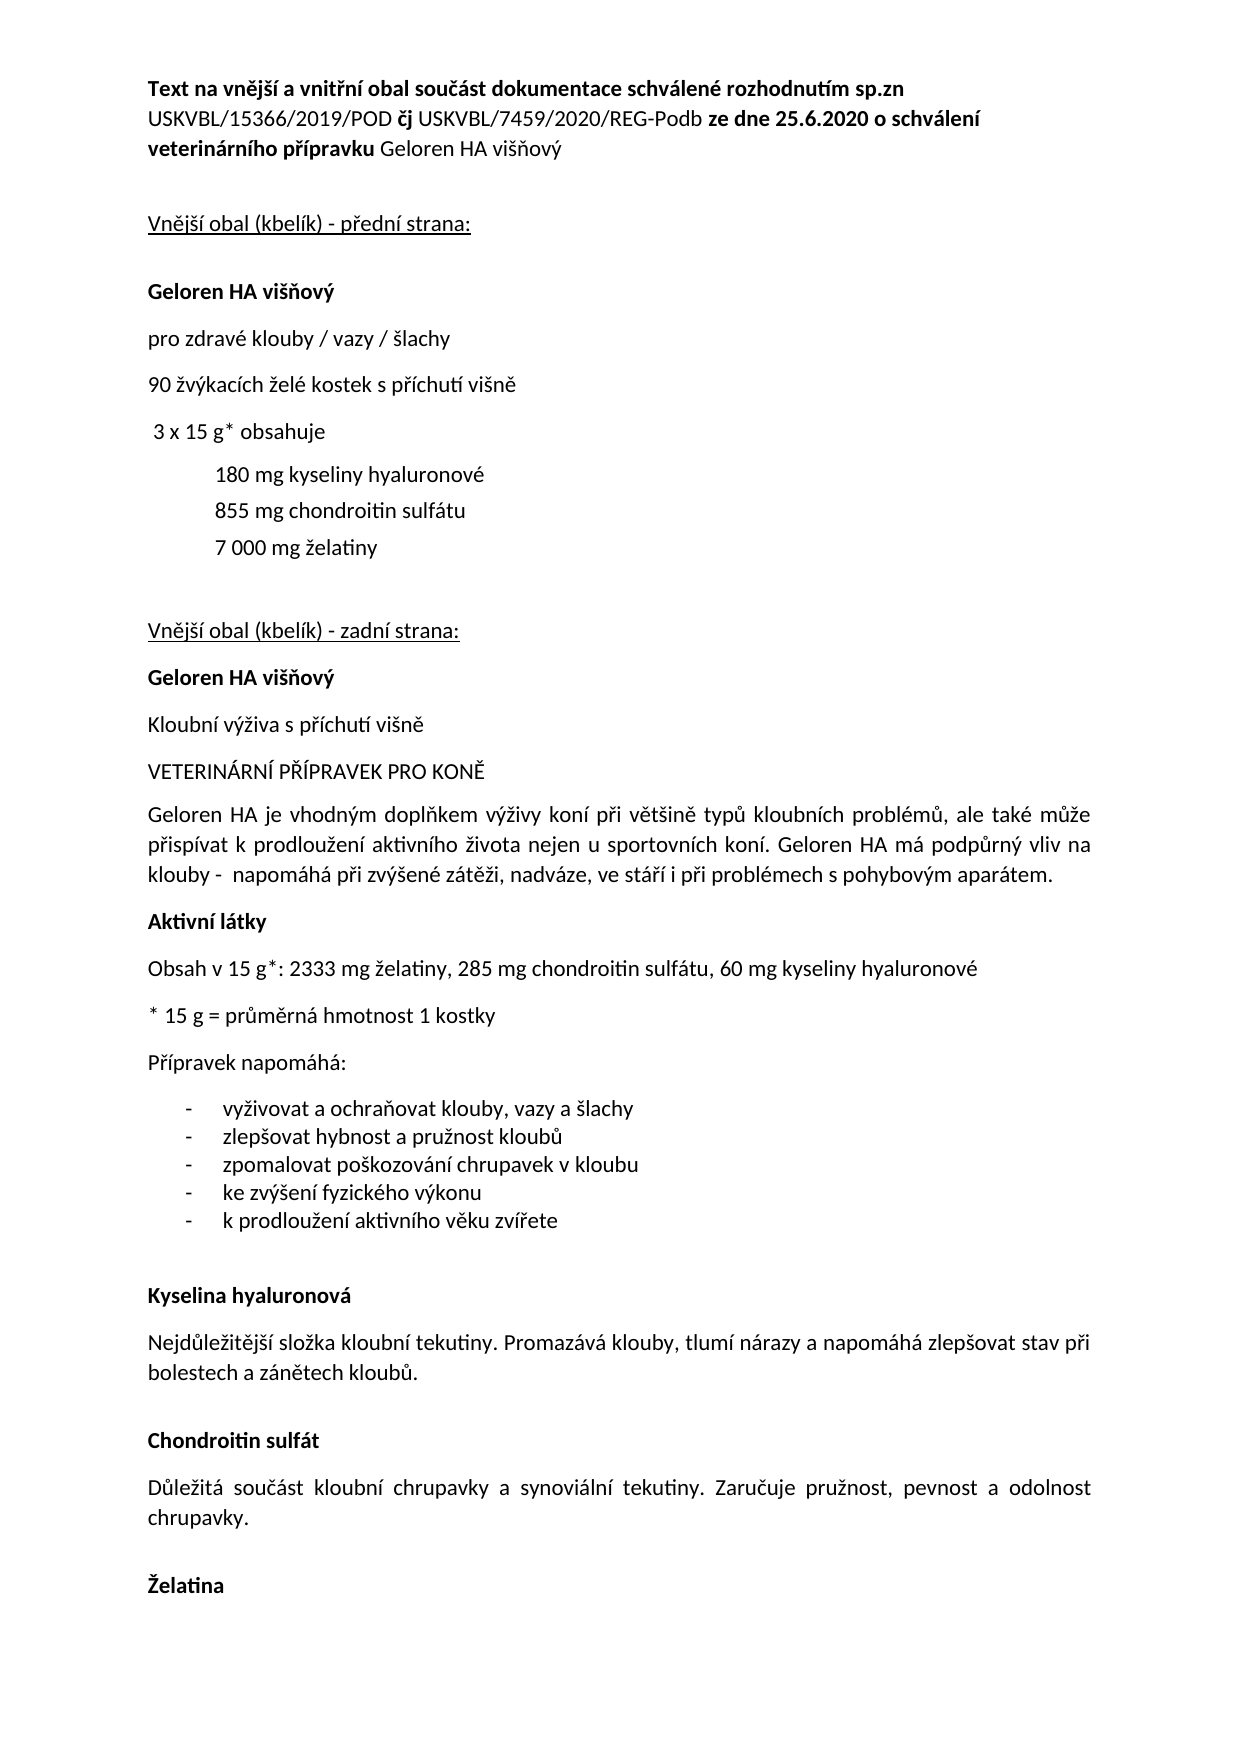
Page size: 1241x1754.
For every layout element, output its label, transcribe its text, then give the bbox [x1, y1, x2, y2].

text Aktivní látky [148, 907, 1093, 935]
text 90 žvýkacích želé kostek s příchutí višně [148, 371, 1093, 398]
text Vnější obal (kbelík) - přední strana: [148, 209, 1093, 237]
text Chondroitin sulfát [148, 1426, 1093, 1454]
text Přípravek napomáhá: [148, 1048, 1093, 1076]
text Geloren HA višňový [148, 663, 1093, 691]
text pro zdravé klouby / vazy / šlachy [148, 324, 1093, 352]
text VETERINÁRNÍ PŘÍPRAVEK PRO KONĚ [148, 757, 1093, 785]
text 180 mg kyseliny hyaluronové [148, 460, 1093, 488]
text 7 000 mg želatiny [148, 533, 1093, 561]
text Obsah v 15 g*: 2333 mg želatiny, 285 mg chondroitin sulfátu, 60 mg kyseliny hyaluronové [148, 954, 1093, 982]
text Nejdůležitější složka kloubní tekutiny. Promazává klouby, tlumí nárazy a napomáhá zlepšovat stav při bolestech a zánětech kloubů. [148, 1328, 1093, 1387]
text 855 mg chondroitin sulfátu [148, 497, 1093, 524]
text Geloren HA je vhodným doplňkem výživy koní při většině typů kloubních problémů, ale také může přispívat k prodloužení aktivního života nejen u sportovních koní. Geloren HA má podpůrný vliv na klouby - napomáhá při zvýšené zátěži, nadváze, ve stáří i při problémech s pohybovým aparátem. [148, 800, 1093, 888]
list zlepšovat hybnost a pružnost kloubů [185, 1122, 1093, 1151]
text Důležitá součást kloubní chrupavky a synoviální tekutiny. Zaručuje pružnost, pevnost a odolnost chrupavky. [148, 1473, 1093, 1531]
list zpomalovat poškozování chrupavek v kloubu [185, 1151, 1093, 1178]
list ke zvýšení fyzického výkonu [185, 1178, 1093, 1207]
text Kyselina hyaluronová [148, 1281, 1093, 1309]
list k prodloužení aktivního věku zvířete [185, 1207, 1093, 1234]
text Vnější obal (kbelík) - zadní strana: [148, 616, 1093, 644]
text 3 x 15 g* obsahuje [148, 417, 1093, 445]
text Želatina [148, 1571, 1093, 1599]
text Geloren HA višňový [148, 277, 1093, 305]
list vyživovat a ochraňovat klouby, vazy a šlachy [185, 1094, 1093, 1122]
text * 15 g = průměrná hmotnost 1 kostky [148, 1001, 1093, 1029]
text Kloubní výživa s příchutí višně [148, 710, 1093, 738]
